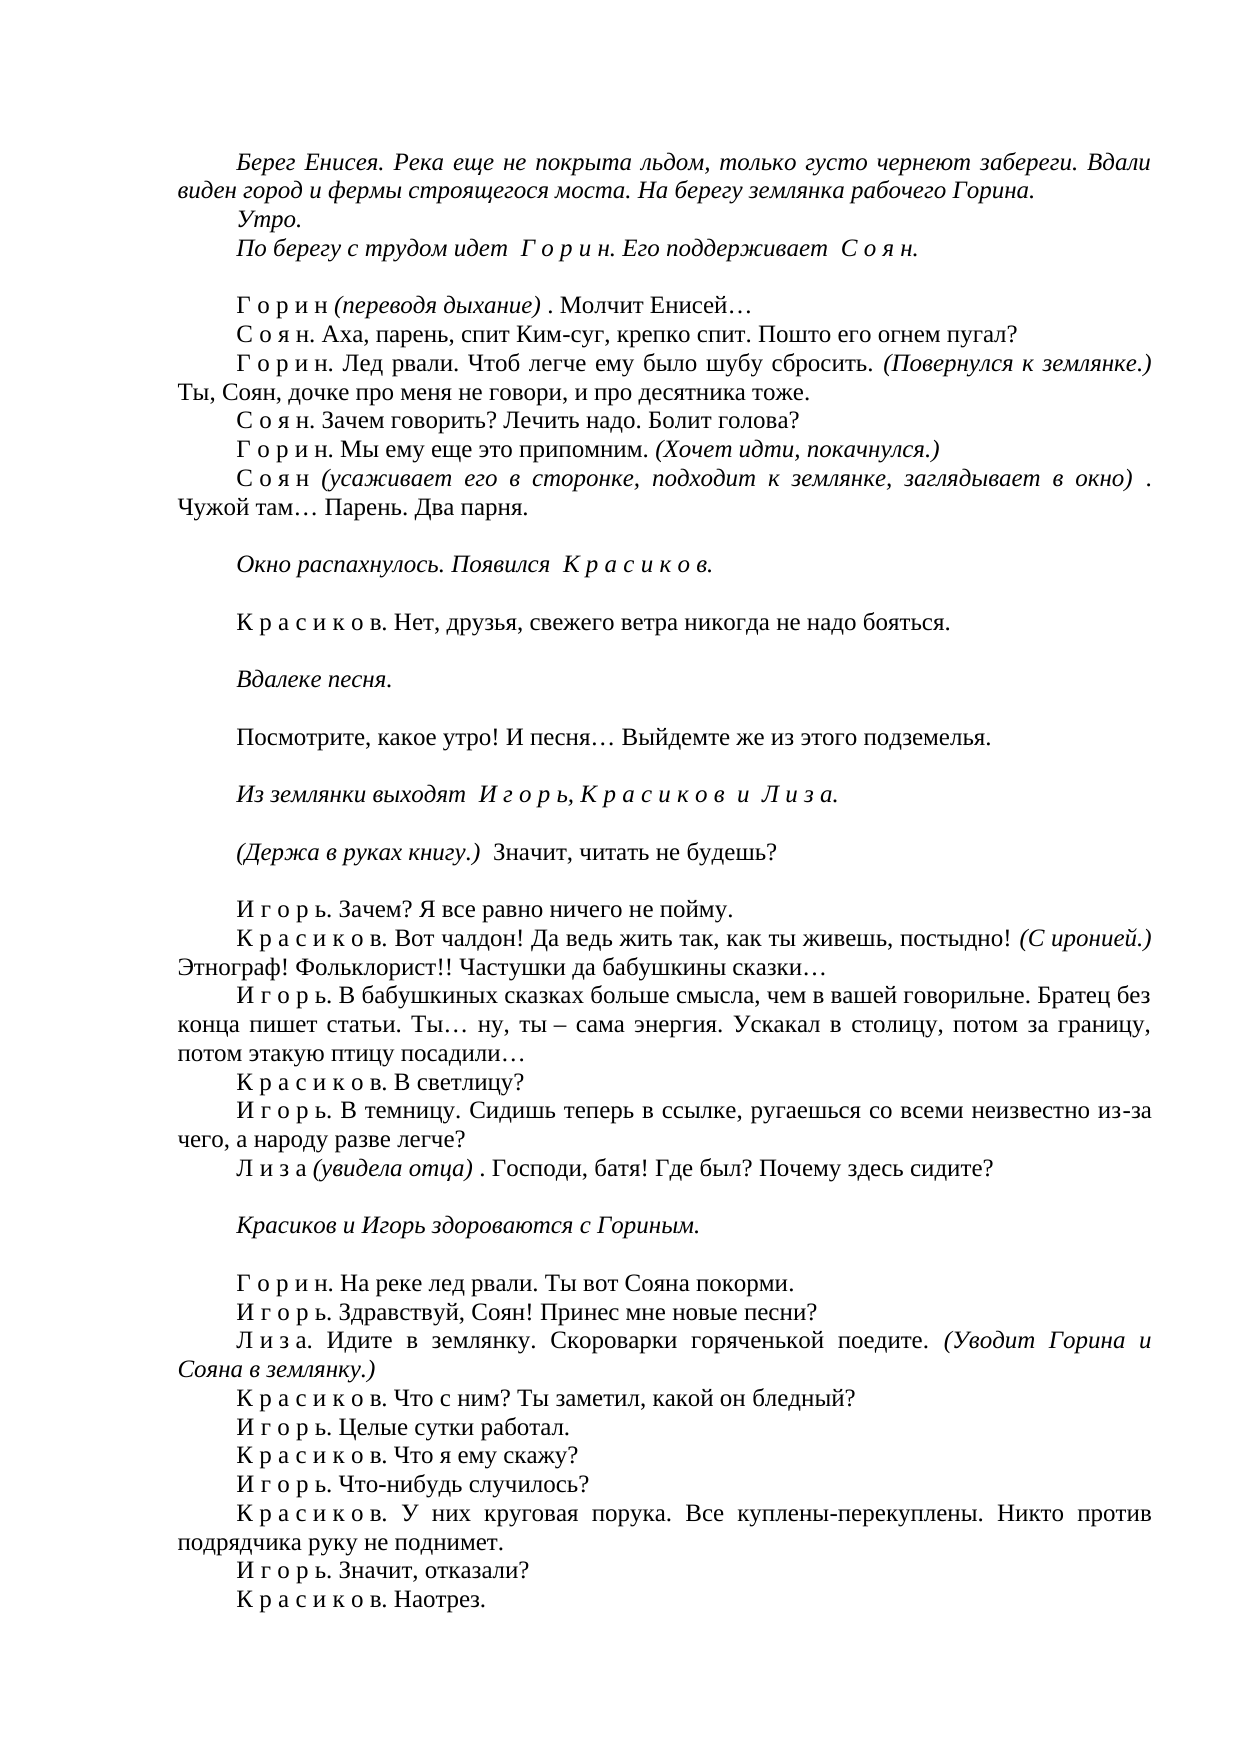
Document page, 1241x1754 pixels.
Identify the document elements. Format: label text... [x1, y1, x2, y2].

text Красиков и Игорь здороваются с Гориным. [177, 1211, 1152, 1239]
text Вдалеке песня. [177, 664, 1152, 693]
text И г о р ь. В бабушкиных сказках больше смысла, чем в вашей говорильне. Братец без конца пишет статьи. Ты… ну, ты – сама энергия. Ускакал в столицу, потом за границу, потом этакую птицу посадили… [177, 981, 1152, 1067]
text К р а с и к о в. Что я ему скажу? [177, 1441, 1152, 1469]
text Л и з а. Идите в землянку. Скороварки горяченькой поедите. (Уводит Горина и Сояна в землянку.) [177, 1326, 1152, 1383]
text И г о р ь. Значит, отказали? [177, 1556, 1152, 1584]
text Берег Енисея. Река еще не покрыта льдом, только густо чернеют забереги. Вдали виден город и фермы строящегося моста. На берегу землянка рабочего Горина. [177, 147, 1152, 204]
text К р а с и к о в. Наотрез. [177, 1584, 1152, 1613]
text К р а с и к о в. Нет, друзья, свежего ветра никогда не надо бояться. [177, 607, 1152, 636]
text И г о р ь. Зачем? Я все равно ничего не пойму. [177, 894, 1152, 923]
text К р а с и к о в. В светлицу? [177, 1067, 1152, 1096]
text Посмотрите, какое утро! И песня… Выйдемте же из этого подземелья. [177, 722, 1152, 751]
text Утро. [177, 204, 1152, 233]
text К р а с и к о в. Что с ним? Ты заметил, какой он бледный? [177, 1383, 1152, 1412]
text И г о р ь. Что-нибудь случилось? [177, 1469, 1152, 1498]
text И г о р ь. В темницу. Сидишь теперь в ссылке, ругаешься со всеми неизвестно из-за чего, а народу разве легче? [177, 1096, 1152, 1153]
text Окно распахнулось. Появился К р а с и к о в. [177, 549, 1152, 578]
text Из землянки выходят И г о р ь, К р а с и к о в и Л и з а. [177, 779, 1152, 808]
text И г о р ь. Здравствуй, Соян! Принес мне новые песни? [177, 1297, 1152, 1326]
text Г о р и н. Лед рвали. Чтоб легче ему было шубу сбросить. (Повернулся к землянке.) Ты, Соян, дочке про меня не говори, и про десятника тоже. [177, 348, 1152, 406]
text (Держа в руках книгу.) Значит, читать не будешь? [177, 837, 1152, 866]
text Л и з а (увидела отца) . Господи, батя! Где был? Почему здесь сидите? [177, 1153, 1152, 1182]
text Г о р и н. На реке лед рвали. Ты вот Сояна покорми. [177, 1268, 1152, 1297]
text С о я н. Аха, парень, спит Ким-суг, крепко спит. Пошто его огнем пугал? [177, 319, 1152, 348]
text Г о р и н. Мы ему еще это припомним. (Хочет идти, покачнулся.) [177, 434, 1152, 463]
text По берегу с трудом идет Г о р и н. Его поддерживает С о я н. [177, 233, 1152, 262]
text С о я н. Зачем говорить? Лечить надо. Болит голова? [177, 406, 1152, 434]
text Г о р и н (переводя дыхание) . Молчит Енисей… [177, 291, 1152, 319]
text И г о р ь. Целые сутки работал. [177, 1412, 1152, 1441]
text К р а с и к о в. Вот чалдон! Да ведь жить так, как ты живешь, постыдно! (С иронией.) Этнограф! Фольклорист!! Частушки да бабушкины сказки… [177, 923, 1152, 981]
text С о я н (усаживает его в сторонке, подходит к землянке, заглядывает в окно) . Чужой там… Парень. Два парня. [177, 463, 1152, 521]
text К р а с и к о в. У них круговая порука. Все куплены-перекуплены. Никто против подрядчика руку не поднимет. [177, 1498, 1152, 1556]
